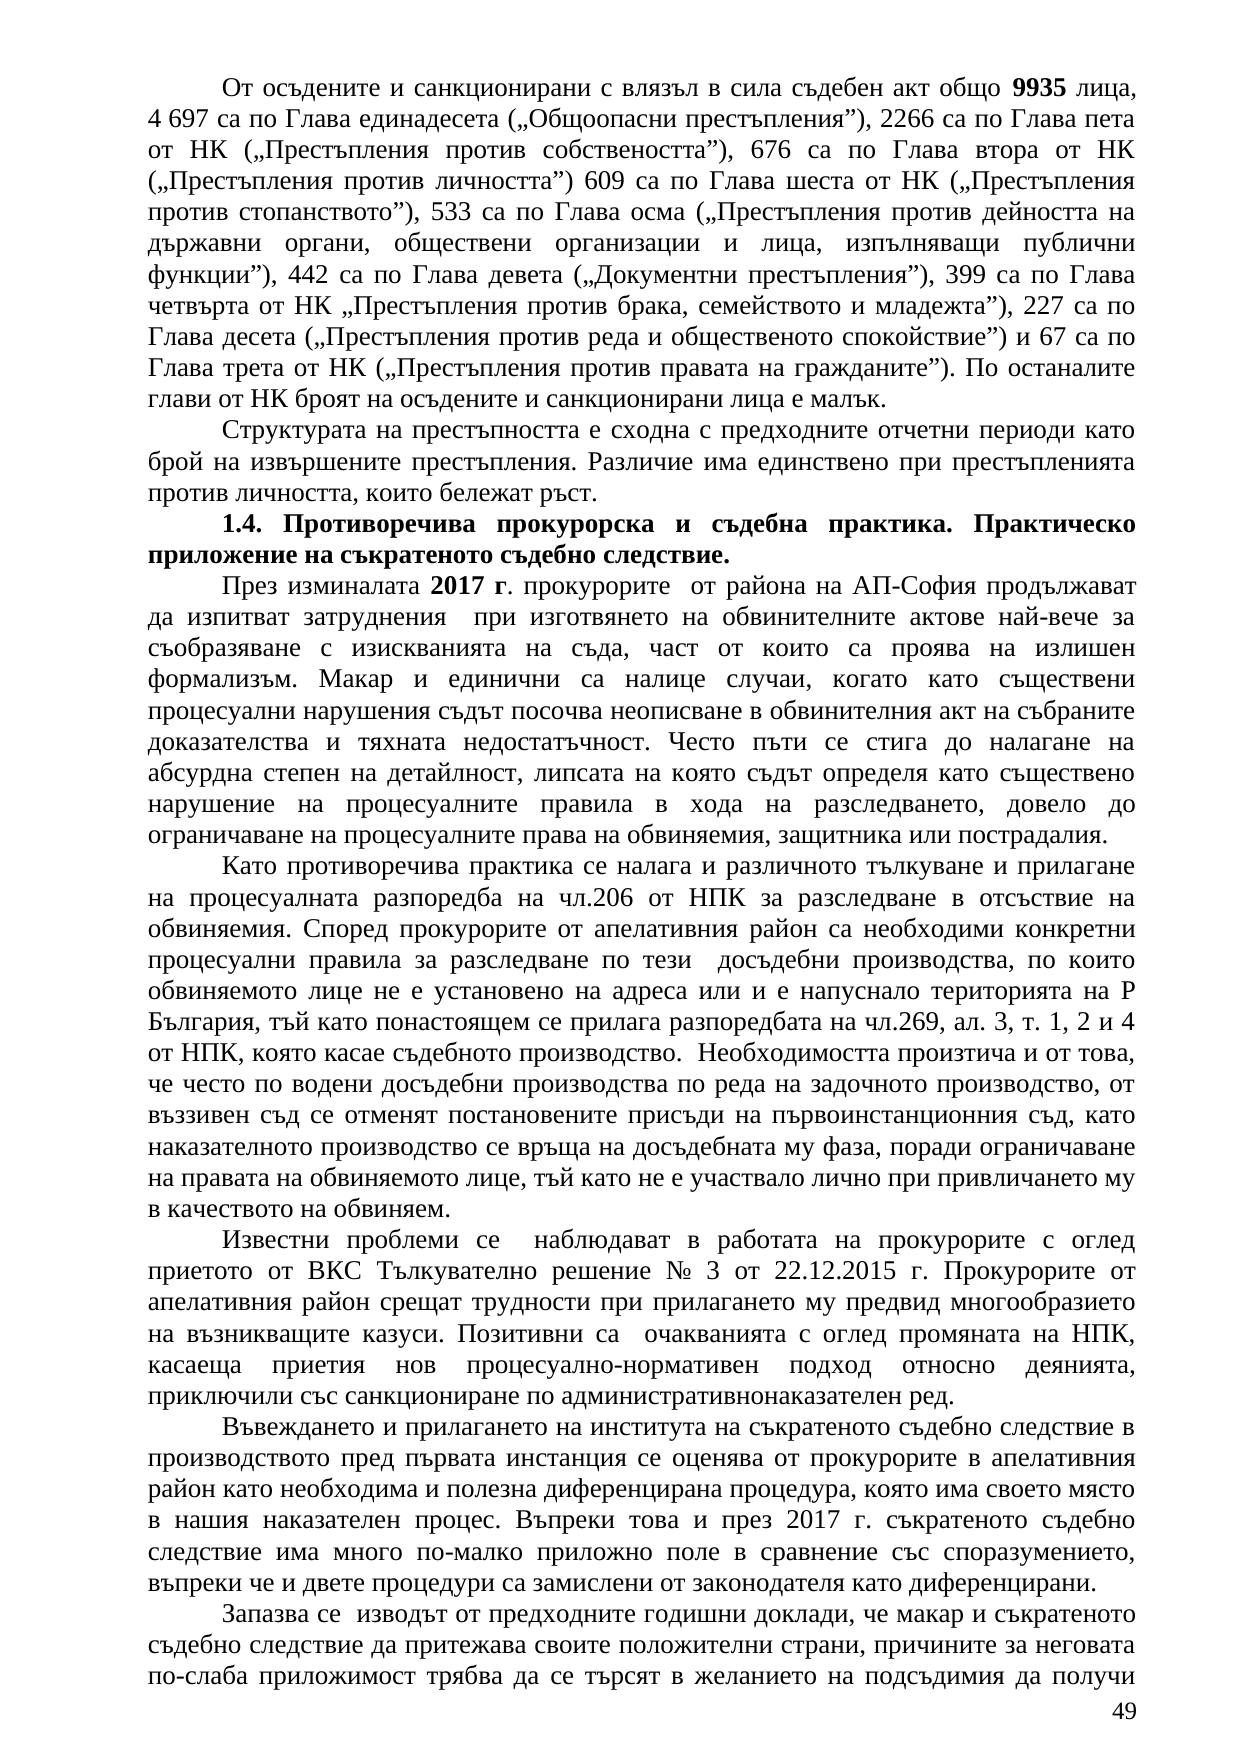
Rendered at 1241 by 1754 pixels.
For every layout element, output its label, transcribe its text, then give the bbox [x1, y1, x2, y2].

text 1.4. Противоречива прокурорска и съдебна практика. Практическо приложение на съкратеното съдебно следствие. [148, 507, 1137, 569]
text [148, 1597, 1137, 1690]
text Въвеждането и прилагането на института на съкратеното съдебно следствие в производството пред първата инстанция се оценява от прокурорите в апелативния район като необходима и полезна диференцирана процедура, която има своето място в нашия наказателен процес. Въпреки това и през 2017 г. съкратеното съдебно следствие има много по-малко приложно поле в сравнение със споразумението, въпреки че и двете процедури са замислени от законодателя като диференцирани. [148, 1410, 1137, 1597]
text Известни проблеми се наблюдават в работата на прокурорите с оглед приетото от ВКС Тълкувателно решение № 3 от 22.12.2015 г. Прокурорите от апелативния район срещат трудности при прилагането му предвид многообразието на възникващите казуси. Позитивни са очакванията с оглед промяната на НПК, касаеща приетия нов процесуално-нормативен подход относно деянията, приключили със санкциониране по административнонаказателен ред. [148, 1223, 1137, 1410]
text Като противоречива практика се налага и различното тълкуване и прилагане на процесуалната разпоредба на чл.206 от НПК за разследване в отсъствие на обвиняемия. Според прокурорите от апелативния район са необходими конкретни процесуални правила за разследване по тези досъдебни производства, по които обвиняемото лице не е установено на адреса или и е напуснало територията на Р България, тъй като понастоящем се прилага разпоредбата на чл.269, ал. 3, т. 1, 2 и 4 от НПК, която касае съдебното производство. Необходимостта произтича и от това, че често по водени досъдебни производства по реда на задочното производство, от въззивен съд се отменят постановените присъди на първоинстанционния съд, като наказателното производство се връща на досъдебната му фаза, поради ограничаване на правата на обвиняемото лице, тъй като не е участвало лично при привличането му в качеството на обвиняем. [148, 849, 1137, 1223]
text Структурата на престъпността е сходна с предходните отчетни периоди като брой на извършените престъпления. Различие има единствено при престъпленията против личността, които бележат ръст. [148, 413, 1137, 507]
text От осъдените и санкционирани с влязъл в сила съдебен акт общо 9935 лица, 4 697 са по Глава единадесета („Общоопасни престъпления”), 2266 са по Глава пета от НК („Престъпления против собствеността”), 676 са по Глава втора от НК („Престъпления против личността”) 609 са по Глава шеста от НК („Престъпления против стопанството”), 533 са по Глава осма („Престъпления против дейността на държавни органи, обществени организации и лица, изпълняващи публични функции”), 442 са по Глава девета („Документни престъпления”), 399 са по Глава четвърта от НК „Престъпления против брака, семейството и младежта”), 227 са по Глава десета („Престъпления против реда и общественото спокойствие”) и 67 са по Глава трета от НК („Престъпления против правата на гражданите”). По останалите глави от НК броят на осъдените и санкционирани лица е малък. [148, 71, 1137, 413]
text През изминалата 2017 г. прокурорите от района на АП-София продължават да изпитват затруднения при изготвянето на обвинителните актове най-вече за съобразяване с изискванията на съда, част от които са проява на излишен формализъм. Макар и единични са налице случаи, когато като съществени процесуални нарушения съдът посочва неописване в обвинителния акт на събраните доказателства и тяхната недостатъчност. Често пъти се стига до налагане на абсурдна степен на детайлност, липсата на която съдът определя като съществено нарушение на процесуалните правила в хода на разследването, довело до ограничаване на процесуалните права на обвиняемия, защитника или пострадалия. [148, 569, 1137, 849]
